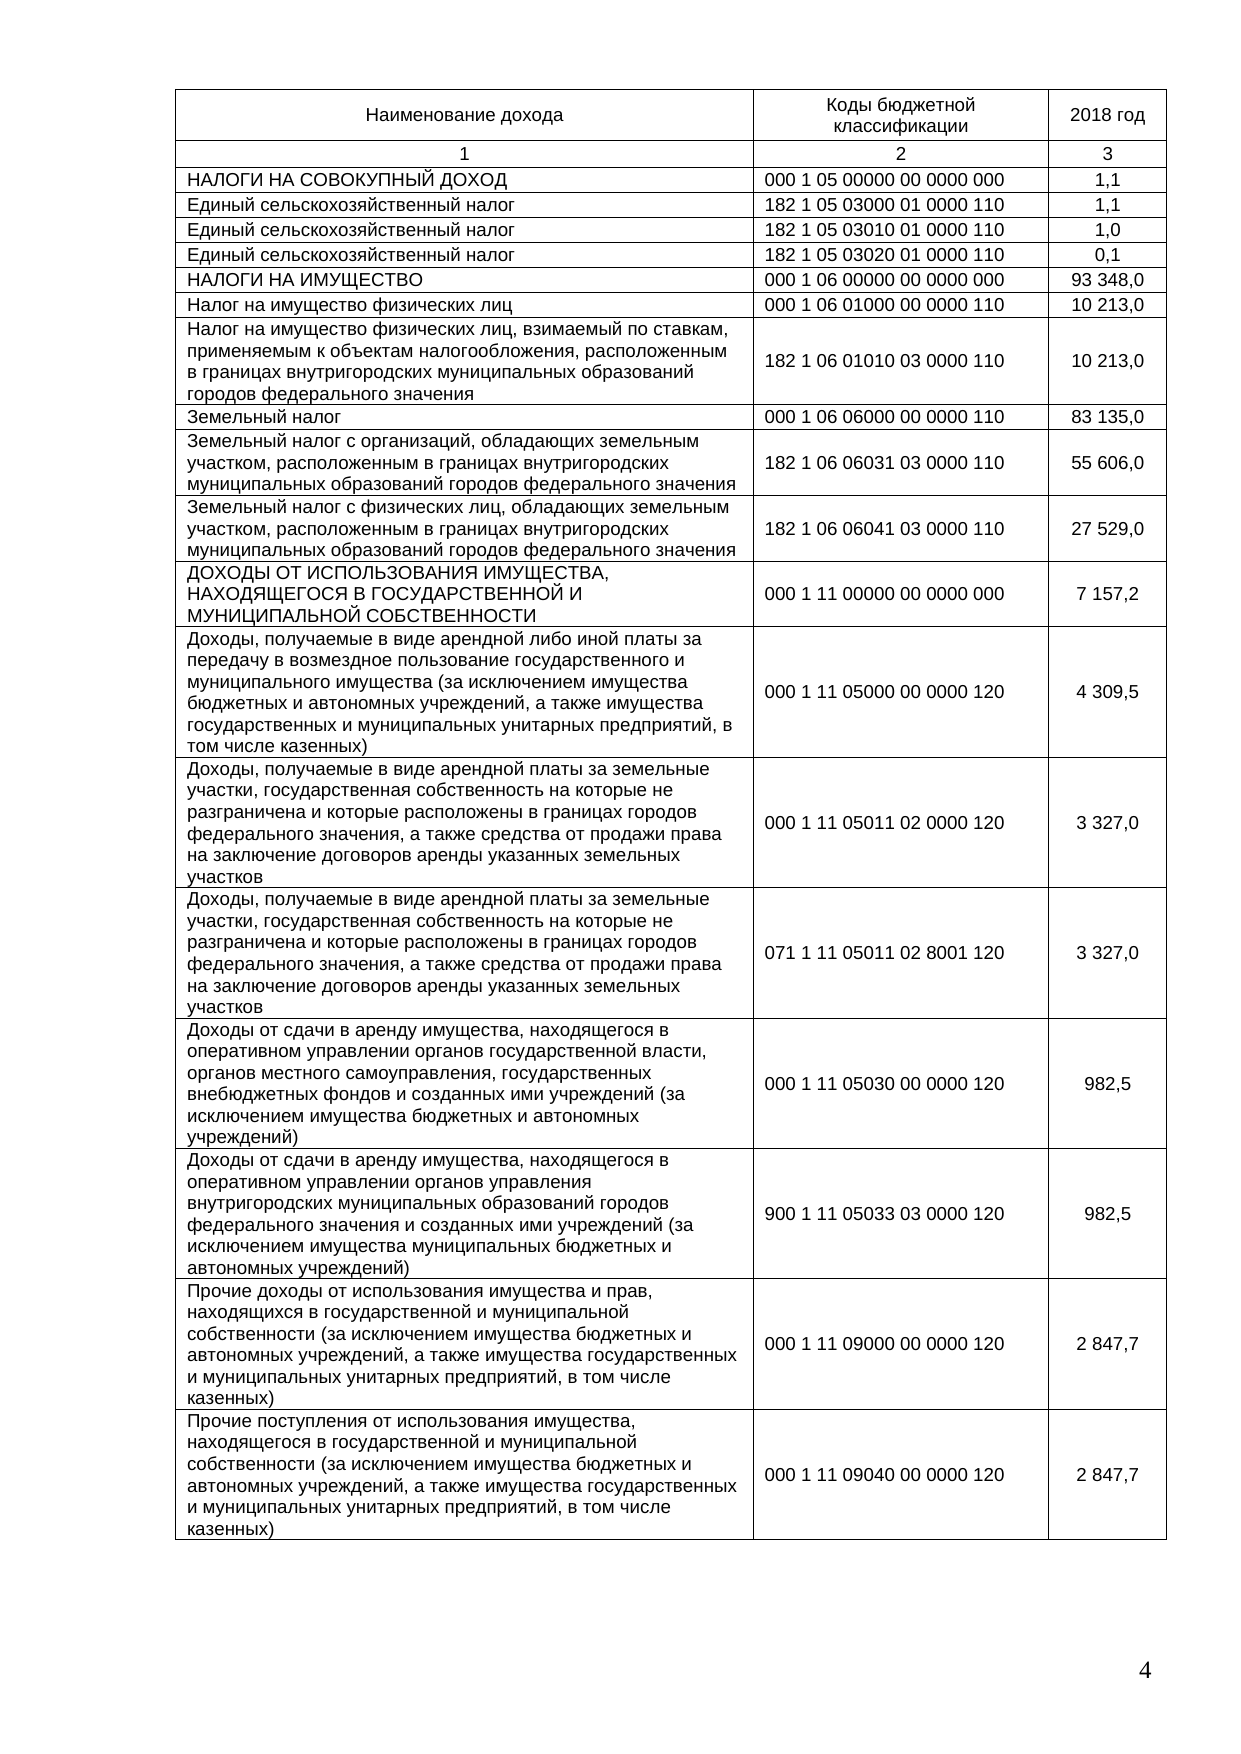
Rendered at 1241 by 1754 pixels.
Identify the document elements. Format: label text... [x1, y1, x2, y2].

table_cell 000 1 06 01000 00 0000 110 [754, 293, 1048, 317]
table_cell 0,1 [1049, 243, 1166, 267]
table_cell 000 1 11 05000 00 0000 120 [754, 627, 1048, 757]
table_cell 55 606,0 [1049, 430, 1166, 495]
table_cell Земельный налог [176, 405, 753, 429]
table_cell Прочие доходы от использования имущества и прав, находящихся в государственной и муниципальной собственности (за исключением имущества бюджетных и автономных учреждений, а также имущества государственных и муниципальных унитарных предприятий, в том числе казенных) [176, 1279, 753, 1409]
table_cell 000 1 11 09000 00 0000 120 [754, 1279, 1048, 1409]
table_cell 182 1 05 03010 01 0000 110 [754, 218, 1048, 242]
table_cell Доходы, получаемые в виде арендной либо иной платы за передачу в возмездное пользование государственного и муниципального имущества (за исключением имущества бюджетных и автономных учреждений, а также имущества государственных и муниципальных унитарных предприятий, в том числе казенных) [176, 627, 753, 757]
table_cell Единый сельскохозяйственный налог [176, 193, 753, 217]
table_cell 900 1 11 05033 03 0000 120 [754, 1149, 1048, 1278]
table_cell 182 1 06 06031 03 0000 110 [754, 430, 1048, 495]
table_cell 83 135,0 [1049, 405, 1166, 429]
table_cell 982,5 [1049, 1149, 1166, 1278]
table_cell Доходы, получаемые в виде арендной платы за земельные участки, государственная собственность на которые не разграничена и которые расположены в границах городов федерального значения, а также средства от продажи права на заключение договоров аренды указанных земельных участков [176, 758, 753, 887]
table_cell 10 213,0 [1049, 293, 1166, 317]
table_cell Земельный налог с организаций, обладающих земельным участком, расположенным в границах внутригородских муниципальных образований городов федерального значения [176, 430, 753, 495]
table_cell Прочие поступления от использования имущества, находящегося в государственной и муниципальной собственности (за исключением имущества бюджетных и автономных учреждений, а также имущества государственных и муниципальных унитарных предприятий, в том числе казенных) [176, 1410, 753, 1539]
table_cell 1 [176, 141, 753, 167]
table_cell Доходы, получаемые в виде арендной платы за земельные участки, государственная собственность на которые не разграничена и которые расположены в границах городов федерального значения, а также средства от продажи права на заключение договоров аренды указанных земельных участков [176, 888, 753, 1017]
table_cell Налог на имущество физических лиц, взимаемый по ставкам, применяемым к объектам налогообложения, расположенным в границах внутригородских муниципальных образований городов федерального значения [176, 318, 753, 404]
table_cell 000 1 05 00000 00 0000 000 [754, 168, 1048, 192]
table_cell 2 [754, 141, 1048, 167]
table_header Коды бюджетной классификации [754, 90, 1048, 140]
table_cell НАЛОГИ НА ИМУЩЕСТВО [176, 268, 753, 292]
table_cell 071 1 11 05011 02 8001 120 [754, 888, 1048, 1017]
table_cell 000 1 11 05030 00 0000 120 [754, 1019, 1048, 1148]
table_cell 3 [1049, 141, 1166, 167]
table_cell ДОХОДЫ ОТ ИСПОЛЬЗОВАНИЯ ИМУЩЕСТВА, НАХОДЯЩЕГОСЯ В ГОСУДАРСТВЕННОЙ И МУНИЦИПАЛЬНОЙ СОБСТВЕННОСТИ [176, 562, 753, 626]
table_cell НАЛОГИ НА СОВОКУПНЫЙ ДОХОД [176, 168, 753, 192]
table_cell 3 327,0 [1049, 888, 1166, 1017]
table_cell 2 847,7 [1049, 1279, 1166, 1409]
table_cell 000 1 11 05011 02 0000 120 [754, 758, 1048, 887]
table_cell 2 847,7 [1049, 1410, 1166, 1539]
table_cell 7 157,2 [1049, 562, 1166, 626]
table_header 2018 год [1049, 90, 1166, 140]
table_cell 182 1 05 03000 01 0000 110 [754, 193, 1048, 217]
table_cell Единый сельскохозяйственный налог [176, 243, 753, 267]
table_cell 4 309,5 [1049, 627, 1166, 757]
table_cell 182 1 05 03020 01 0000 110 [754, 243, 1048, 267]
table_cell Единый сельскохозяйственный налог [176, 218, 753, 242]
table_cell Земельный налог с физических лиц, обладающих земельным участком, расположенным в границах внутригородских муниципальных образований городов федерального значения [176, 496, 753, 561]
table_cell 1,1 [1049, 168, 1166, 192]
table_cell 182 1 06 01010 03 0000 110 [754, 318, 1048, 404]
table_cell 3 327,0 [1049, 758, 1166, 887]
table_cell Доходы от сдачи в аренду имущества, находящегося в оперативном управлении органов государственной власти, органов местного самоуправления, государственных внебюджетных фондов и созданных ими учреждений (за исключением имущества бюджетных и автономных учреждений) [176, 1019, 753, 1148]
table_cell 27 529,0 [1049, 496, 1166, 561]
table_cell 000 1 11 09040 00 0000 120 [754, 1410, 1048, 1539]
table_cell Налог на имущество физических лиц [176, 293, 753, 317]
table_cell 10 213,0 [1049, 318, 1166, 404]
table_cell Доходы от сдачи в аренду имущества, находящегося в оперативном управлении органов управления внутригородских муниципальных образований городов федерального значения и созданных ими учреждений (за исключением имущества муниципальных бюджетных и автономных учреждений) [176, 1149, 753, 1278]
table_cell 93 348,0 [1049, 268, 1166, 292]
table_cell 1,0 [1049, 218, 1166, 242]
table_cell 1,1 [1049, 193, 1166, 217]
table_cell 000 1 06 06000 00 0000 110 [754, 405, 1048, 429]
table_cell 182 1 06 06041 03 0000 110 [754, 496, 1048, 561]
table_cell 982,5 [1049, 1019, 1166, 1148]
table_cell 000 1 06 00000 00 0000 000 [754, 268, 1048, 292]
table_header Наименование дохода [176, 90, 753, 140]
table_cell 000 1 11 00000 00 0000 000 [754, 562, 1048, 626]
